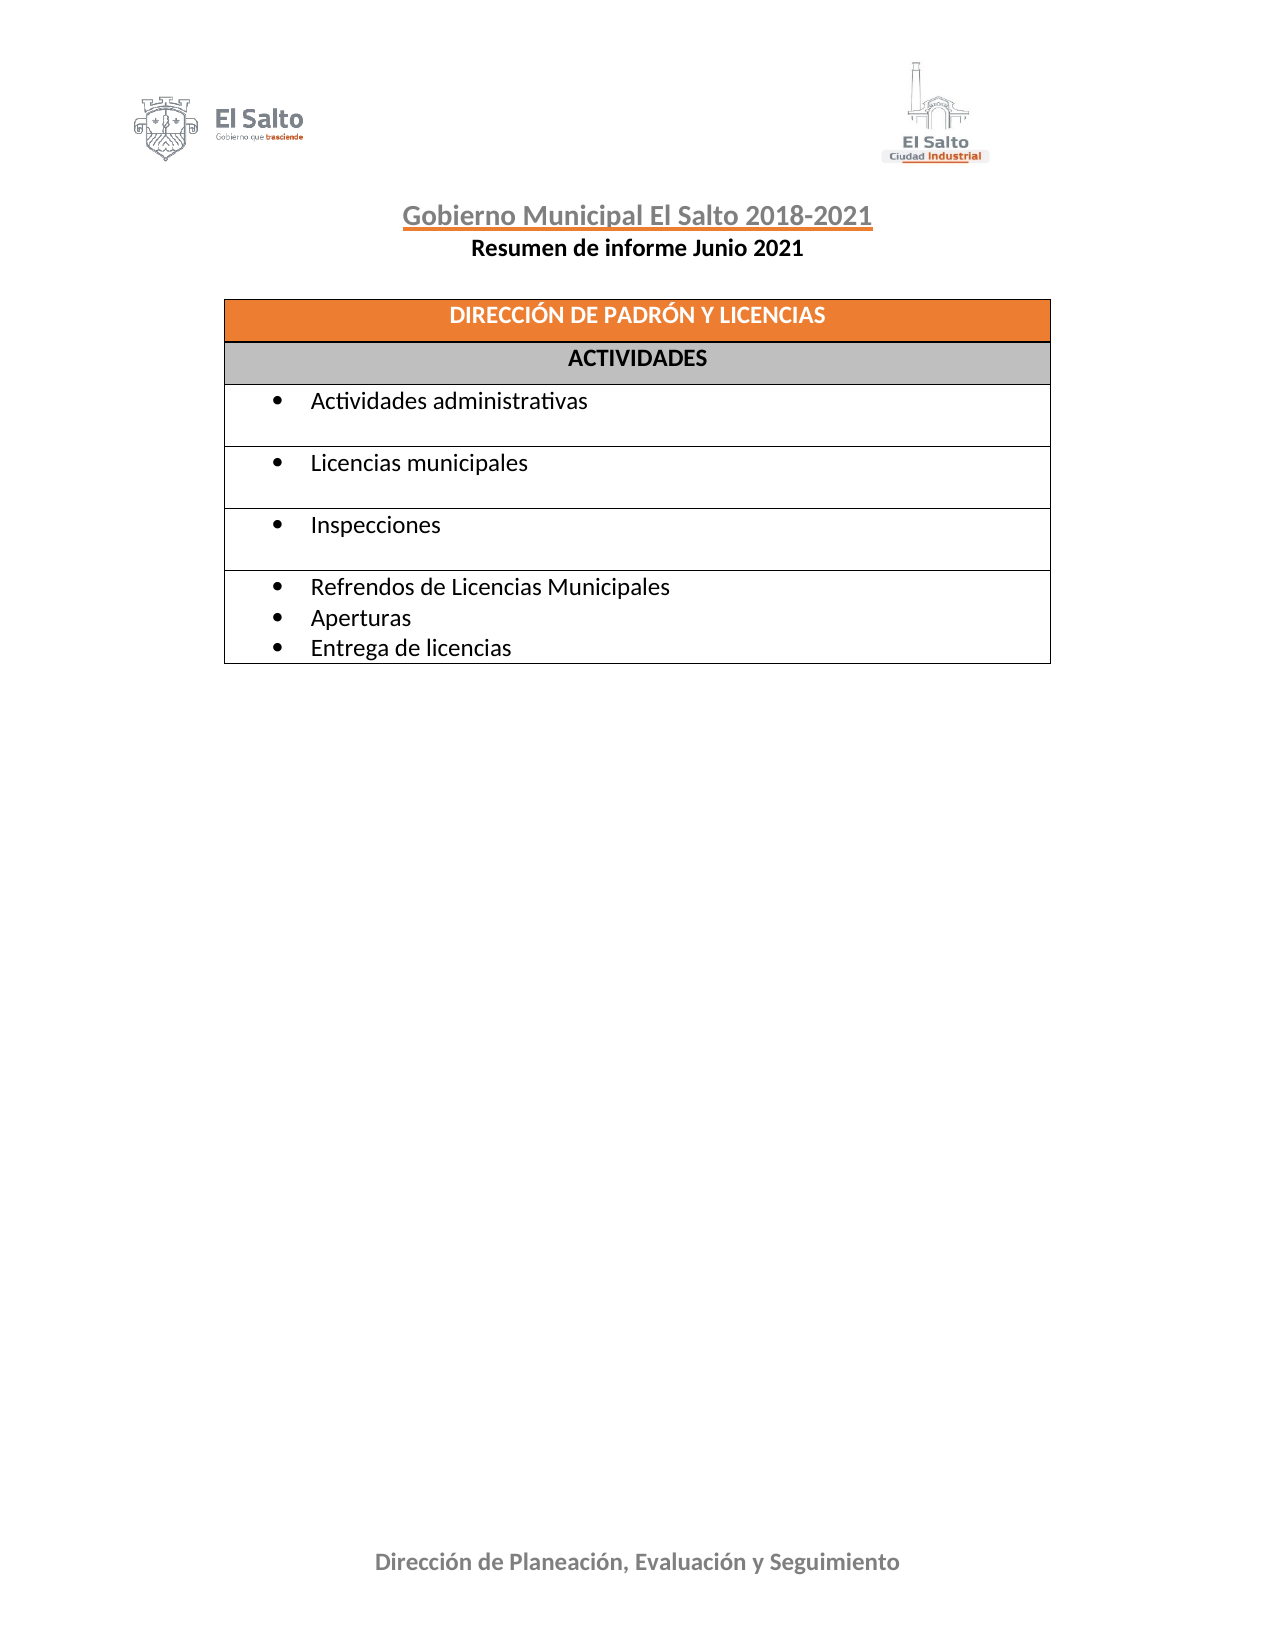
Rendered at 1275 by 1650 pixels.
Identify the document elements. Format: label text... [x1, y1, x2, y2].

table_cell ACTIVIDADES [225, 343, 1050, 384]
table_header DIRECCIÓN DE PADRÓN Y LICENCIAS [225, 300, 1050, 341]
text Gobierno Municipal El Salto 2018-2021 [112, 197, 1162, 232]
table_cell Inspecciones [225, 509, 1050, 570]
text Resumen de informe Junio 2021 [112, 232, 1162, 263]
table_cell Actividades administrativas [225, 385, 1050, 446]
table_cell Refrendos de Licencias Municipales Aperturas Entrega de licencias [225, 571, 1050, 663]
picture [111, 87, 325, 170]
picture [876, 59, 993, 169]
table_cell Licencias municipales [225, 447, 1050, 508]
